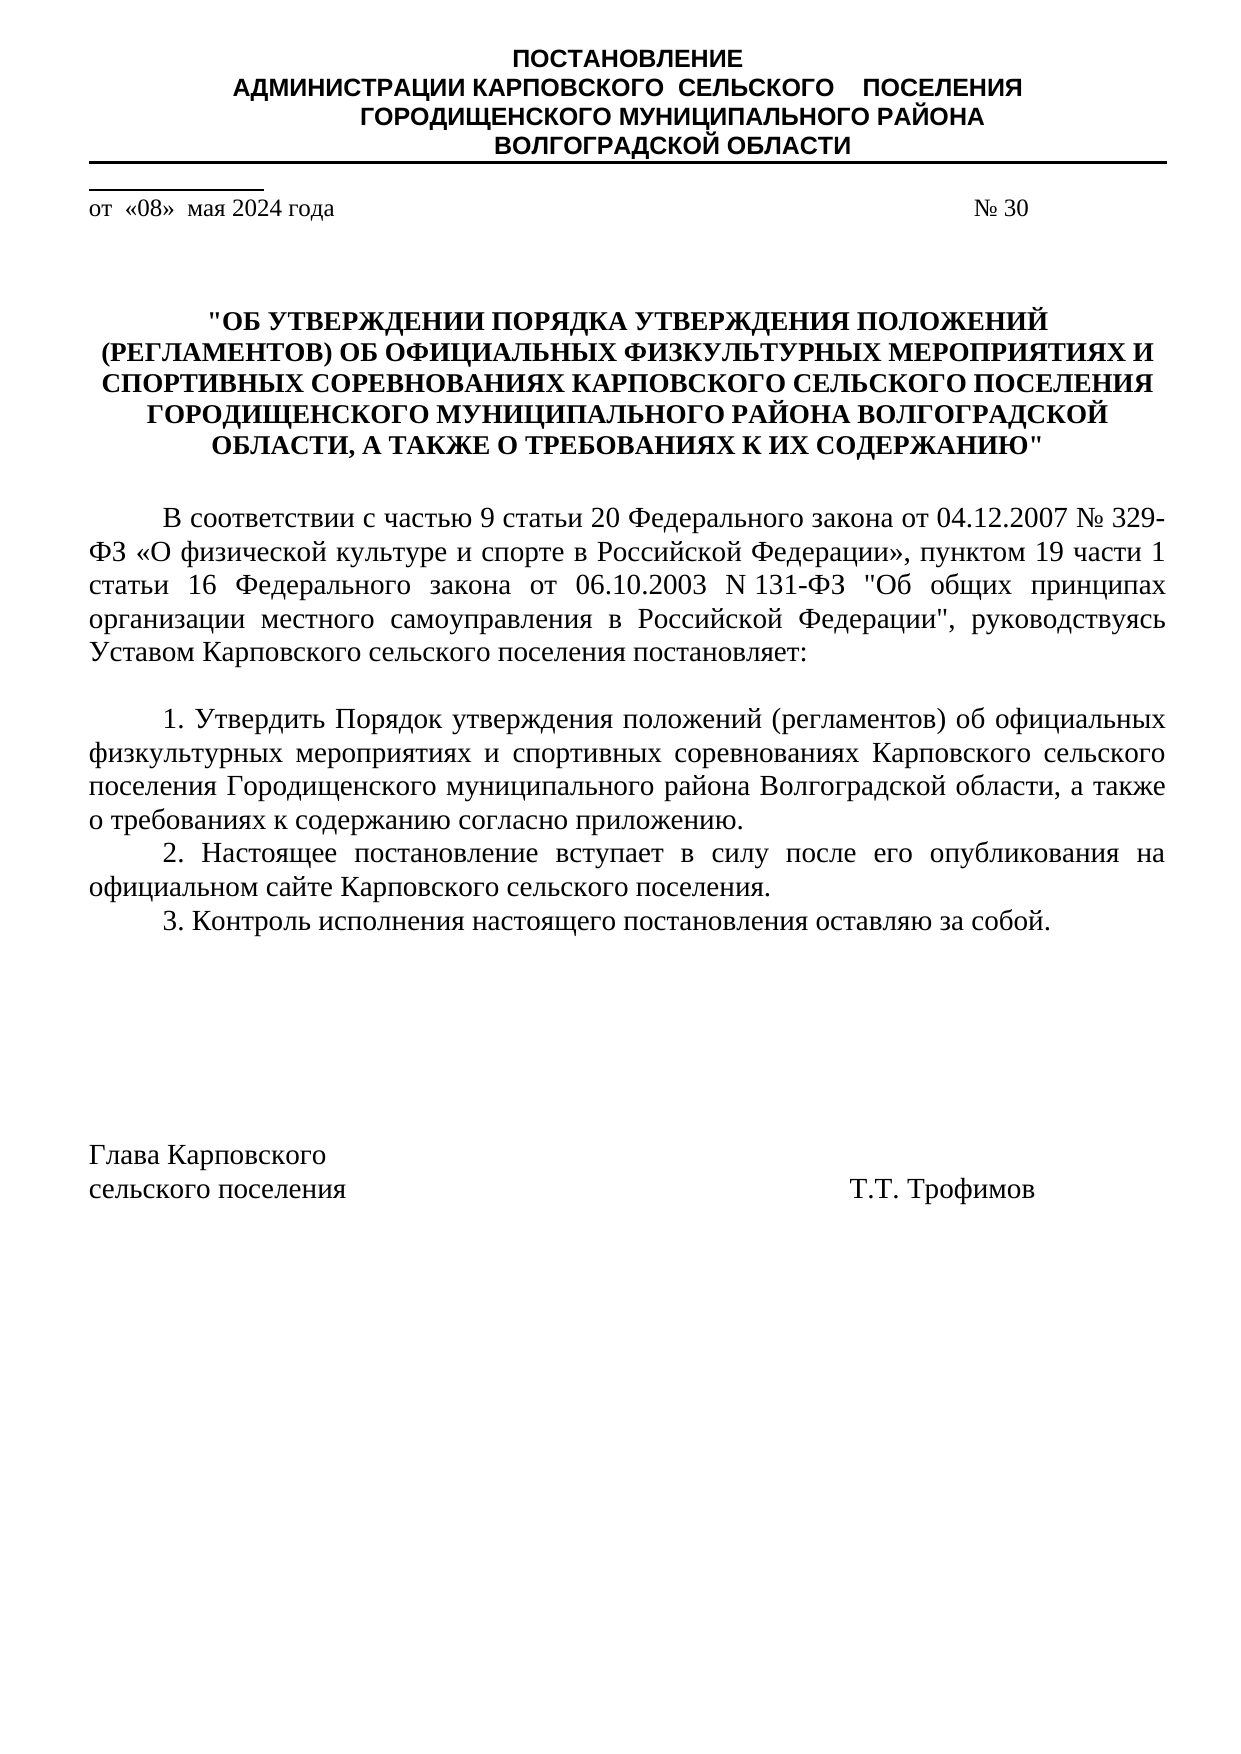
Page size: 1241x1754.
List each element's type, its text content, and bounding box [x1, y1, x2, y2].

text Глава Карповского [89, 1137, 1167, 1171]
text 3. Контроль исполнения настоящего постановления оставляю за собой. [89, 903, 1167, 936]
text ПОСТАНОВЛЕНИЕ [89, 44, 1167, 73]
subtitle "ОБ УТВЕРЖДЕНИИ ПОРЯДКА УТВЕРЖДЕНИЯ ПОЛОЖЕНИЙ (РЕГЛАМЕНТОВ) ОБ ОФИЦИАЛЬНЫХ ФИЗКУЛЬТУРНЫХ МЕРОПРИЯТИЯХ И СПОРТИВНЫХ СОРЕВНОВАНИЯХ КАРПОВСКОГО СЕЛЬСКОГО ПОСЕЛЕНИЯ ГОРОДИЩЕНСКОГО МУНИЦИПАЛЬНОГО РАЙОНА ВОЛГОГРАДСКОЙ ОБЛАСТИ, А ТАКЖЕ О ТРЕБОВАНИЯХ К ИХ СОДЕРЖАНИЮ" [89, 304, 1167, 460]
text 1. Утвердить Порядок утверждения положений (регламентов) об официальных физкультурных мероприятиях и спортивных соревнованиях Карповского сельского поселения Городищенского муниципального района Волгоградской области, а также о требованиях к содержанию согласно приложению. [89, 701, 1167, 836]
text 2. Настоящее постановление вступает в силу после его опубликования на официальном сайте Карповского сельского поселения. [89, 836, 1167, 903]
subtitle АДМИНИСТРАЦИИ КАРПОВСКОГО СЕЛЬСКОГО ПОСЕЛЕНИЯ ГОРОДИЩЕНСКОГО МУНИЦИПАЛЬНОГО РАЙОНА ВОЛГОГРАДСКОЙ ОБЛАСТИ [89, 73, 1167, 161]
text В соответствии с частью 9 статьи 20 Федерального закона от 04.12.2007 № 329-ФЗ «О физической культуре и спорте в Российской Федерации», пунктом 19 части 1 статьи 16 Федерального закона от 06.10.2003 N 131-ФЗ "Об общих принципах организации местного самоуправления в Российской Федерации", руководствуясь Уставом Карповского сельского поселения постановляет: [89, 500, 1167, 668]
text от «08» мая 2024 года № 30 [89, 193, 1167, 222]
text сельского поселения Т.Т. Трофимов [89, 1171, 1167, 1204]
